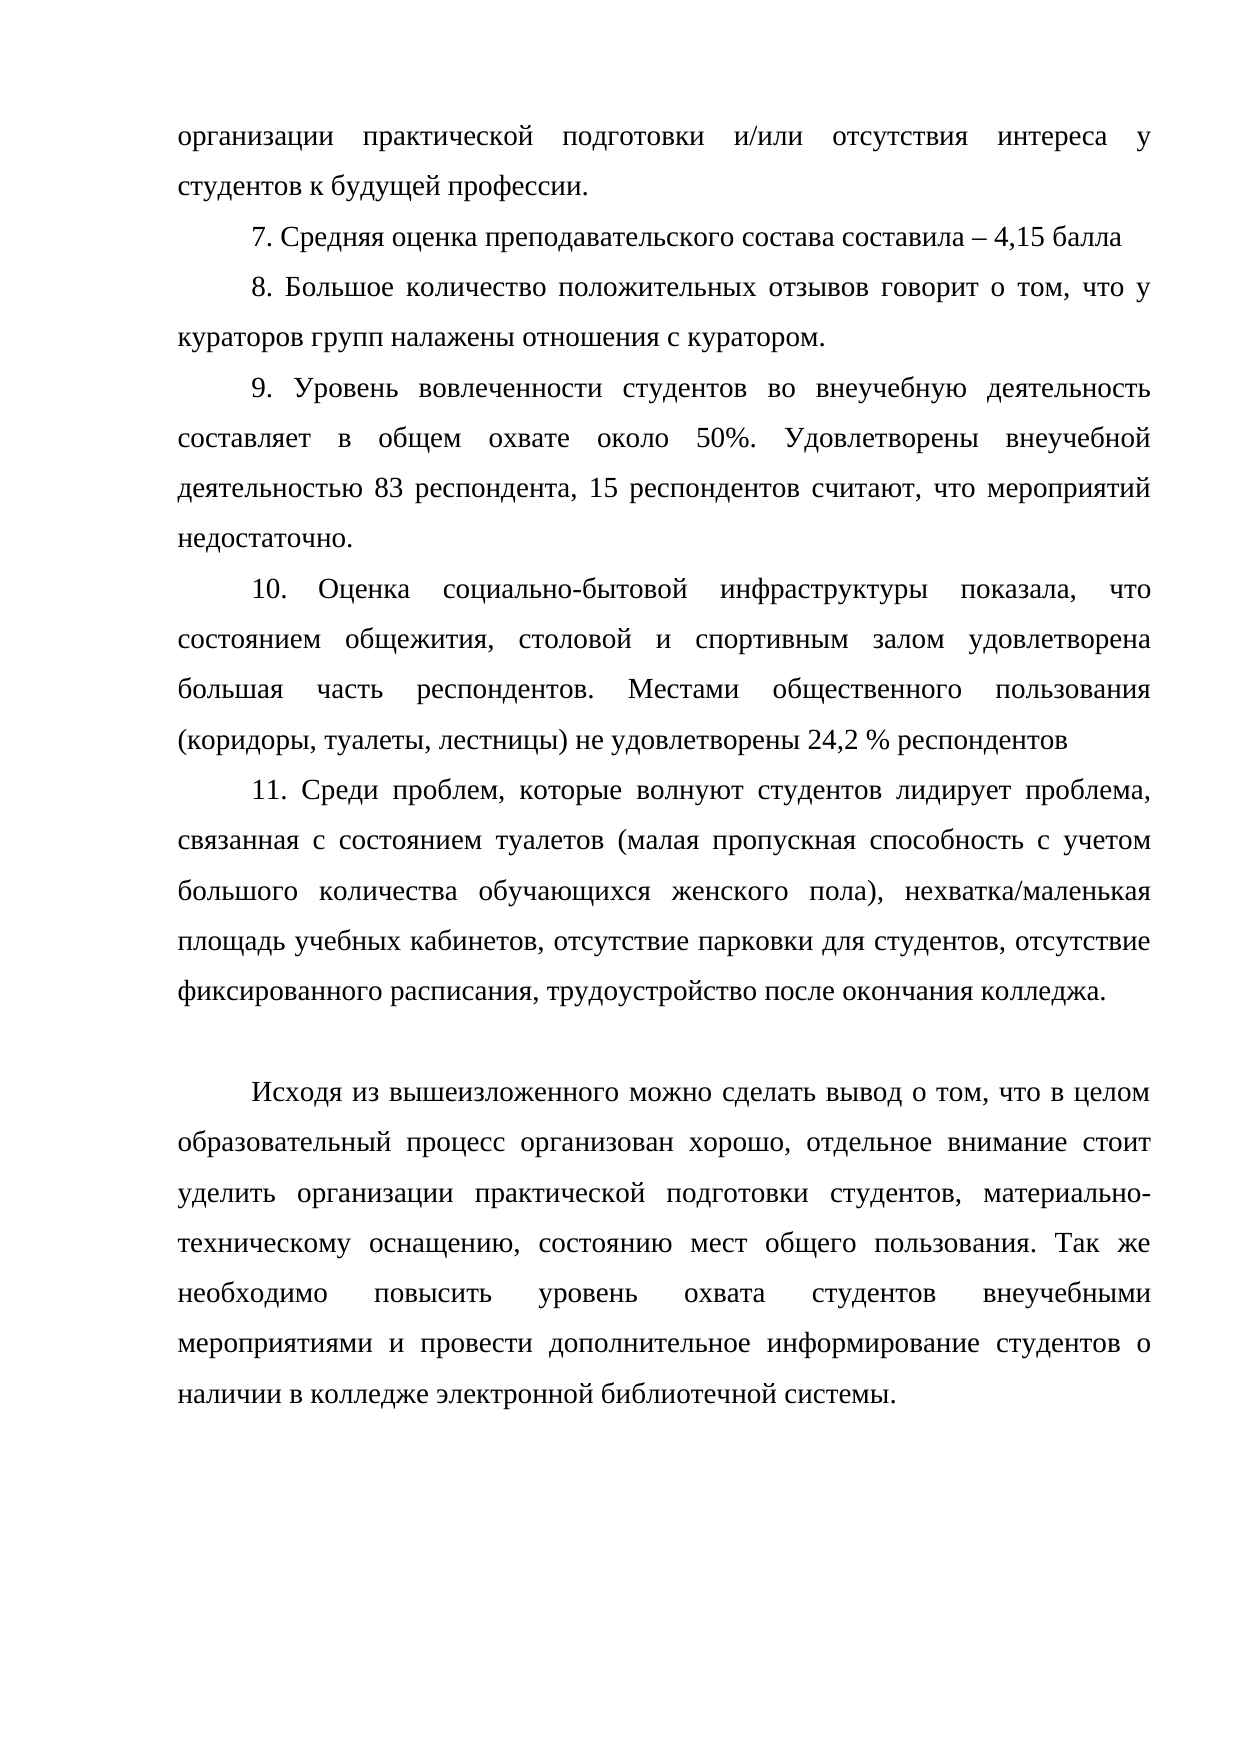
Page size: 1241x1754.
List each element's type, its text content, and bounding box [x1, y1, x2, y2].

text 7. Средняя оценка преподавательского состава составила – 4,15 балла [177, 219, 1152, 252]
text 9. Уровень вовлеченности студентов во внеучебную деятельность составляет в общем охвате около 50%. Удовлетворены внеучебной деятельностью 83 респондента, 15 респондентов считают, что мероприятий недостаточно. [177, 370, 1152, 554]
text Исходя из вышеизложенного можно сделать вывод о том, что в целом образовательный процесс организован хорошо, отдельное внимание стоит уделить организации практической подготовки студентов, материально-техническому оснащению, состоянию мест общего пользования. Так же необходимо повысить уровень охвата студентов внеучебными мероприятиями и провести дополнительное информирование студентов о наличии в колледже электронной библиотечной системы. [177, 1074, 1152, 1409]
text 10. Оценка социально-бытовой инфраструктуры показала, что состоянием общежития, столовой и спортивным залом удовлетворена большая часть респондентов. Местами общественного пользования (коридоры, туалеты, лестницы) не удовлетворены 24,2 % респондентов [177, 571, 1152, 755]
text 11. Среди проблем, которые волнуют студентов лидирует проблема, связанная с состоянием туалетов (малая пропускная способность с учетом большого количества обучающихся женского пола), нехватка/маленькая площадь учебных кабинетов, отсутствие парковки для студентов, отсутствие фиксированного расписания, трудоустройство после окончания колледжа. [177, 772, 1152, 1007]
text 8. Большое количество положительных отзывов говорит о том, что у кураторов групп налажены отношения с куратором. [177, 269, 1152, 353]
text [177, 118, 1152, 202]
